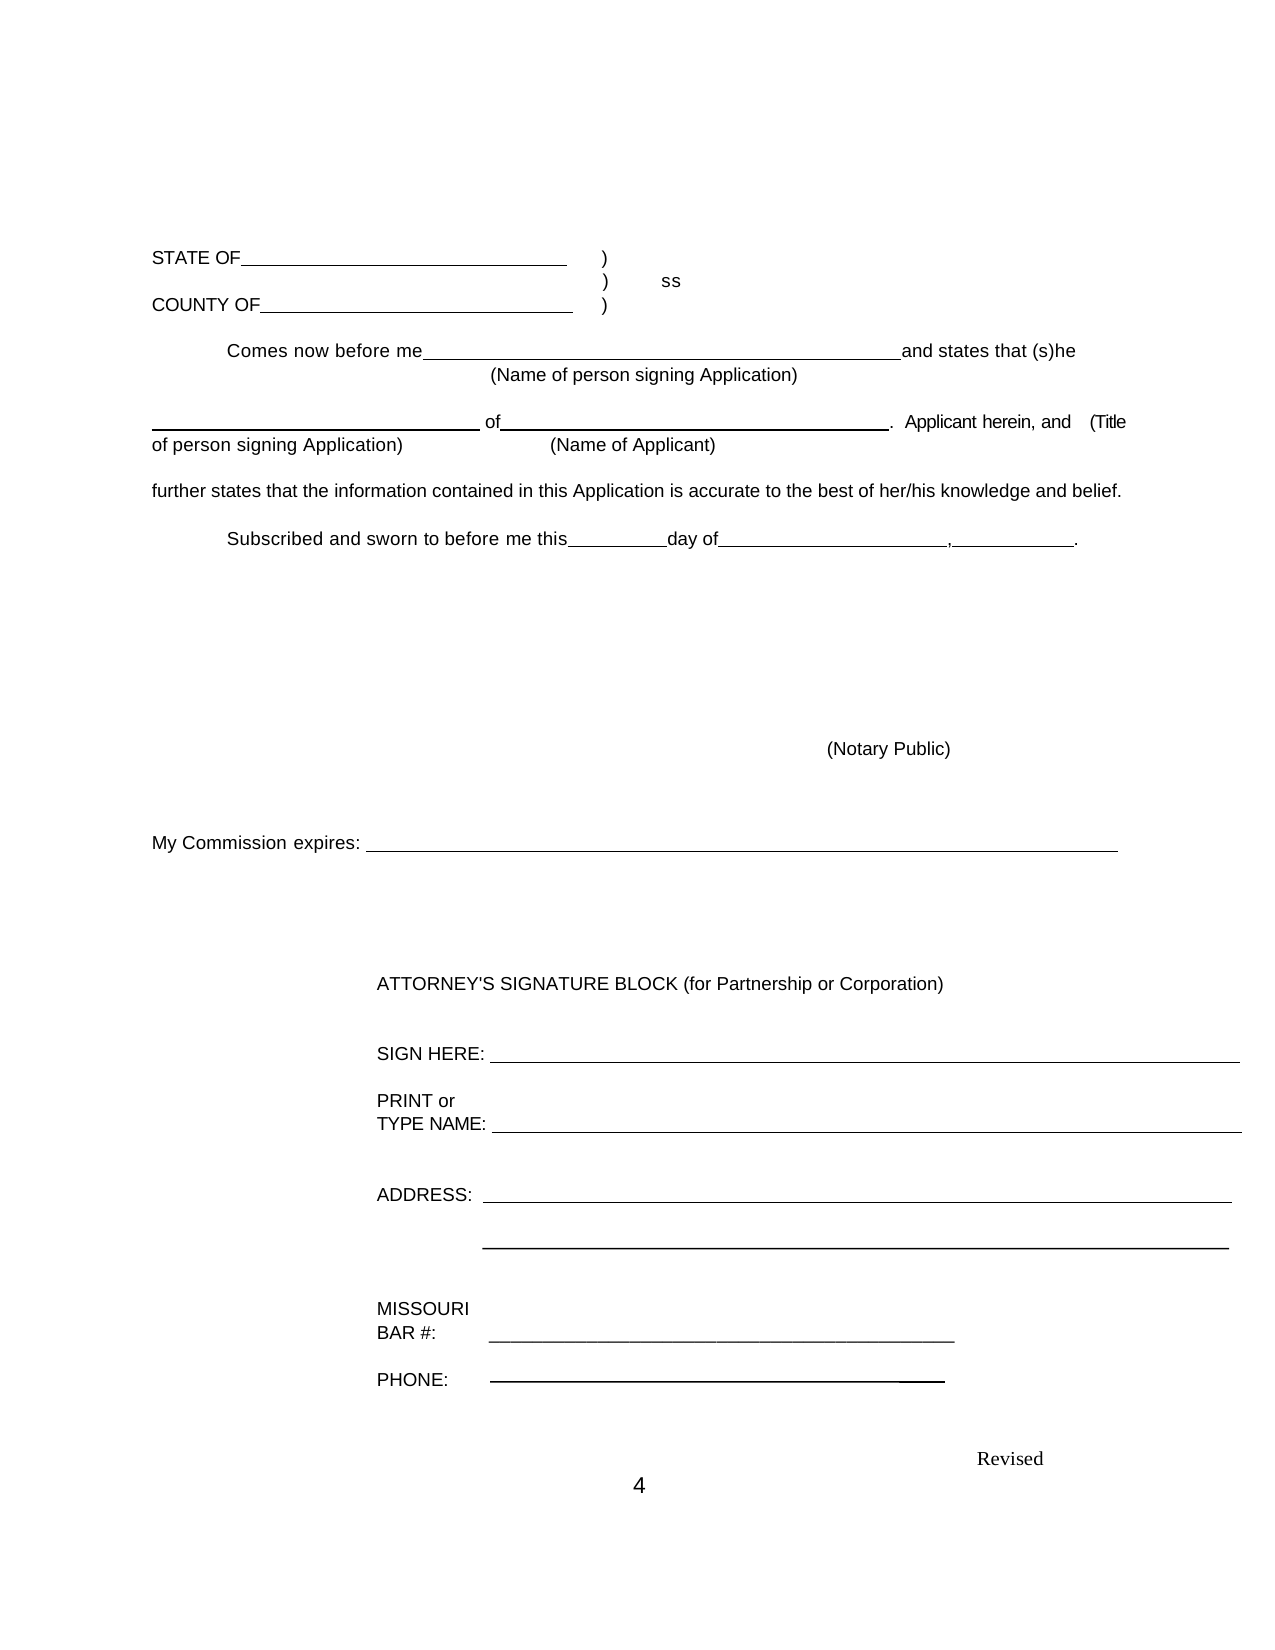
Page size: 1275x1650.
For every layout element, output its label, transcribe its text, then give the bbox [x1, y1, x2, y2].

text ATTORNEY'S SIGNATURE BLOCK (for Partnership or Corporation) [377, 973, 1252, 994]
text My Commission expires: [152, 832, 1252, 853]
text of . Applicant herein, and (Title of person signing Application) (Name of Applicant) [152, 411, 1128, 455]
text ) ss [139, 270, 1143, 291]
text (Notary Public) [827, 738, 1252, 760]
text Comes now before me and states that (s)he [227, 340, 1252, 362]
text (Name of person signing Application) [433, 364, 854, 385]
text ADDRESS: [377, 1183, 1252, 1205]
text STATE OF ) [152, 246, 1252, 268]
text further states that the information contained in this Application is accurate to the best of her/his knowledge and belief. [152, 480, 1252, 502]
text BAR #: ___________________________________________ [377, 1322, 1252, 1343]
text SIGN HERE: PRINT or [377, 1017, 1240, 1111]
text PHONE: [377, 1368, 1252, 1390]
text MISSOURI [377, 1298, 1252, 1320]
text Subscribed and sworn to before me this day of , . [227, 527, 1252, 549]
text TYPE NAME: [377, 1113, 1252, 1135]
text COUNTY OF ) [152, 293, 1252, 315]
